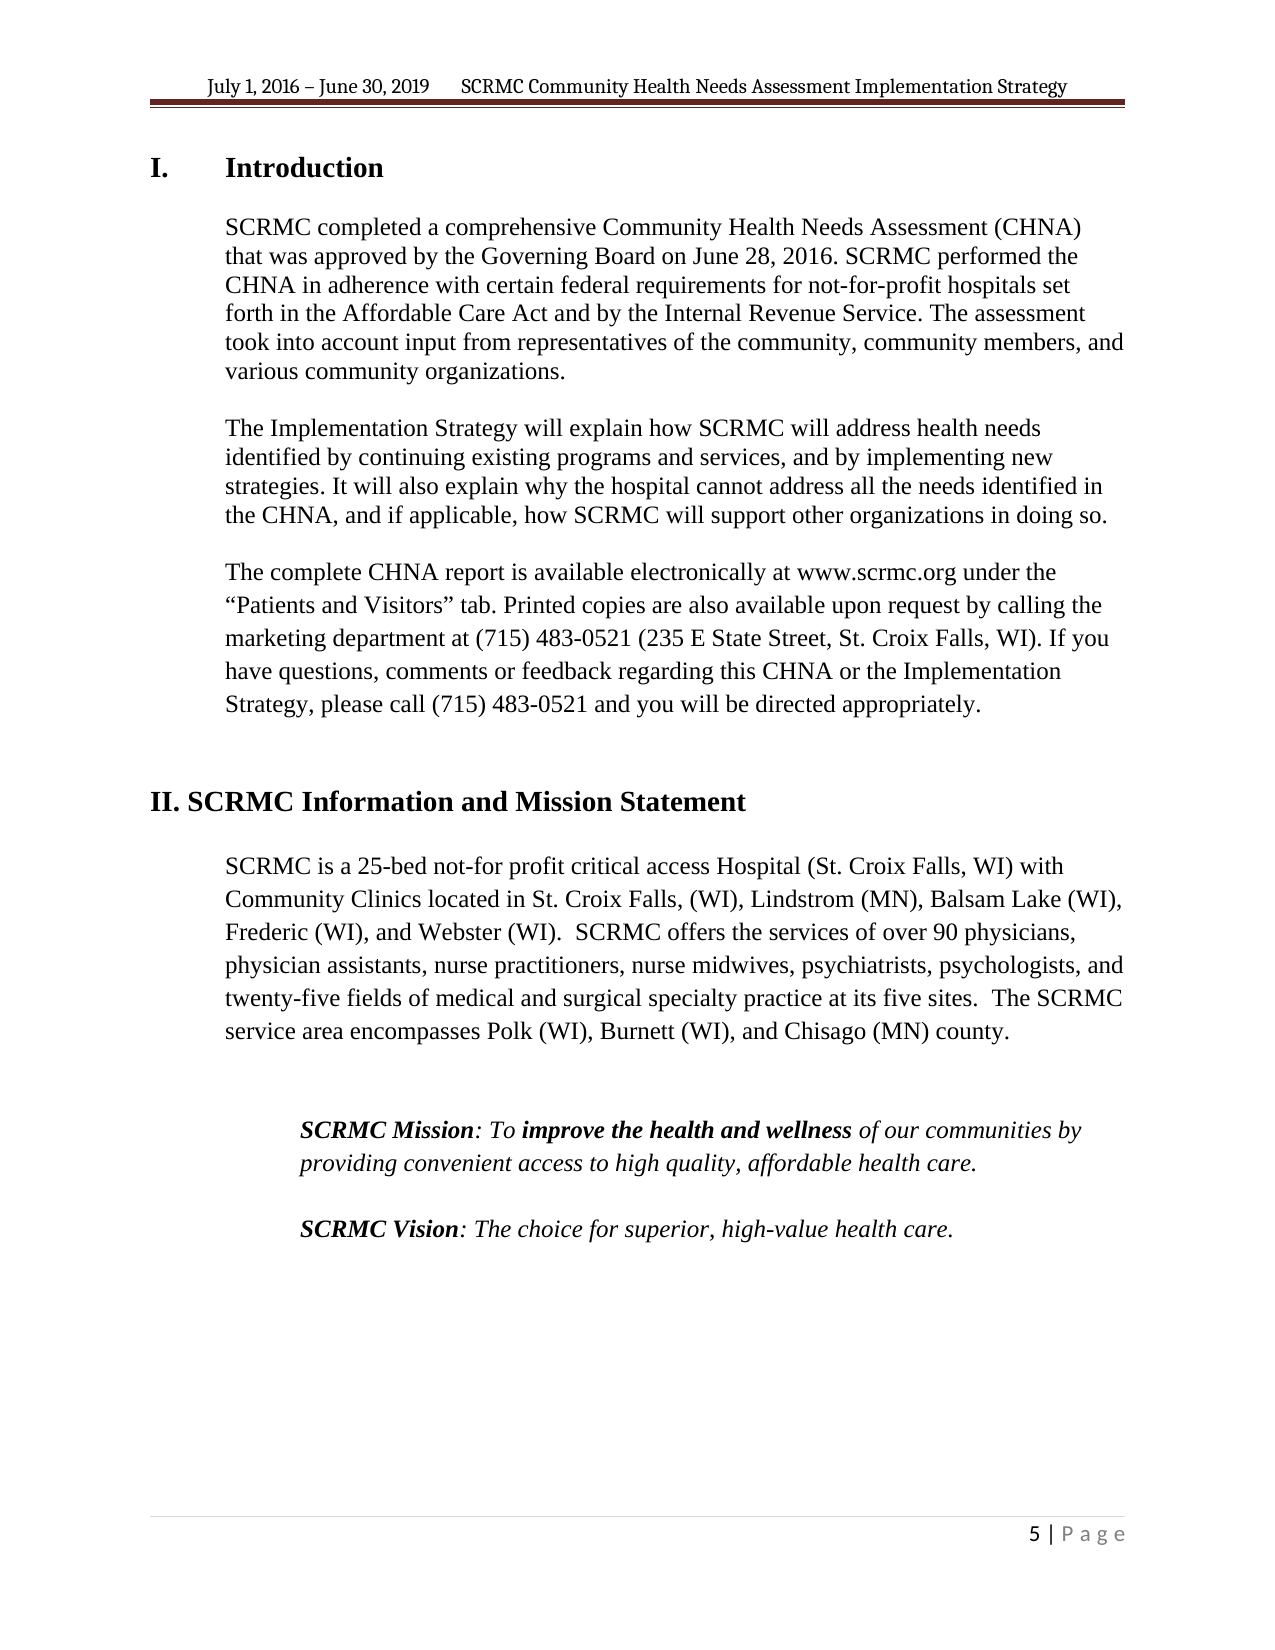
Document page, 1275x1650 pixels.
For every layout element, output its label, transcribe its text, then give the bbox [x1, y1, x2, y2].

text II. SCRMC Information and Mission Statement [150, 784, 1125, 818]
text SCRMC is a 25-bed not-for profit critical access Hospital (St. Croix Falls, WI) with Community Clinics located in St. Croix Falls, (WI), Lindstrom (MN), Balsam Lake (WI), Frederic (WI), and Webster (WI). SCRMC offers the services of over 90 physicians, physician assistants, nurse practitioners, nurse midwives, psychiatrists, psychologists, and twenty-five fields of medical and surgical specialty practice at its five sites. The SCRMC service area encompasses Polk (WI), Burnett (WI), and Chisago (MN) county. [225, 851, 1125, 1044]
text The complete CHNA report is available electronically at www.scrmc.org under the “Patients and Visitors” tab. Printed copies are also available upon request by calling the marketing department at (715) 483-0521 (235 E State Street, St. Croix Falls, WI). If you have questions, comments or feedback regarding this CHNA or the Implementation Strategy, please call (715) 483-0521 and you will be directed appropriately. [225, 557, 1125, 718]
text The Implementation Strategy will explain how SCRMC will address health needs identified by continuing existing programs and services, and by implementing new strategies. It will also explain why the hospital cannot address all the needs identified in the CHNA, and if applicable, how SCRMC will support other organizations in doing so. [225, 413, 1125, 528]
text SCRMC completed a comprehensive Community Health Needs Assessment (CHNA) that was approved by the Governing Board on June 28, 2016. SCRMC performed the CHNA in adherence with certain federal requirements for not-for-profit hospitals set forth in the Affordable Care Act and by the Internal Revenue Service. The assessment took into account input from representatives of the community, community members, and various community organizations. [225, 212, 1125, 385]
list Introduction [150, 150, 1125, 183]
text SCRMC Vision: The choice for superior, high-value health care. [300, 1214, 1125, 1243]
text SCRMC Mission: To improve the health and wellness of our communities by providing convenient access to high quality, affordable health care. [300, 1115, 1125, 1177]
